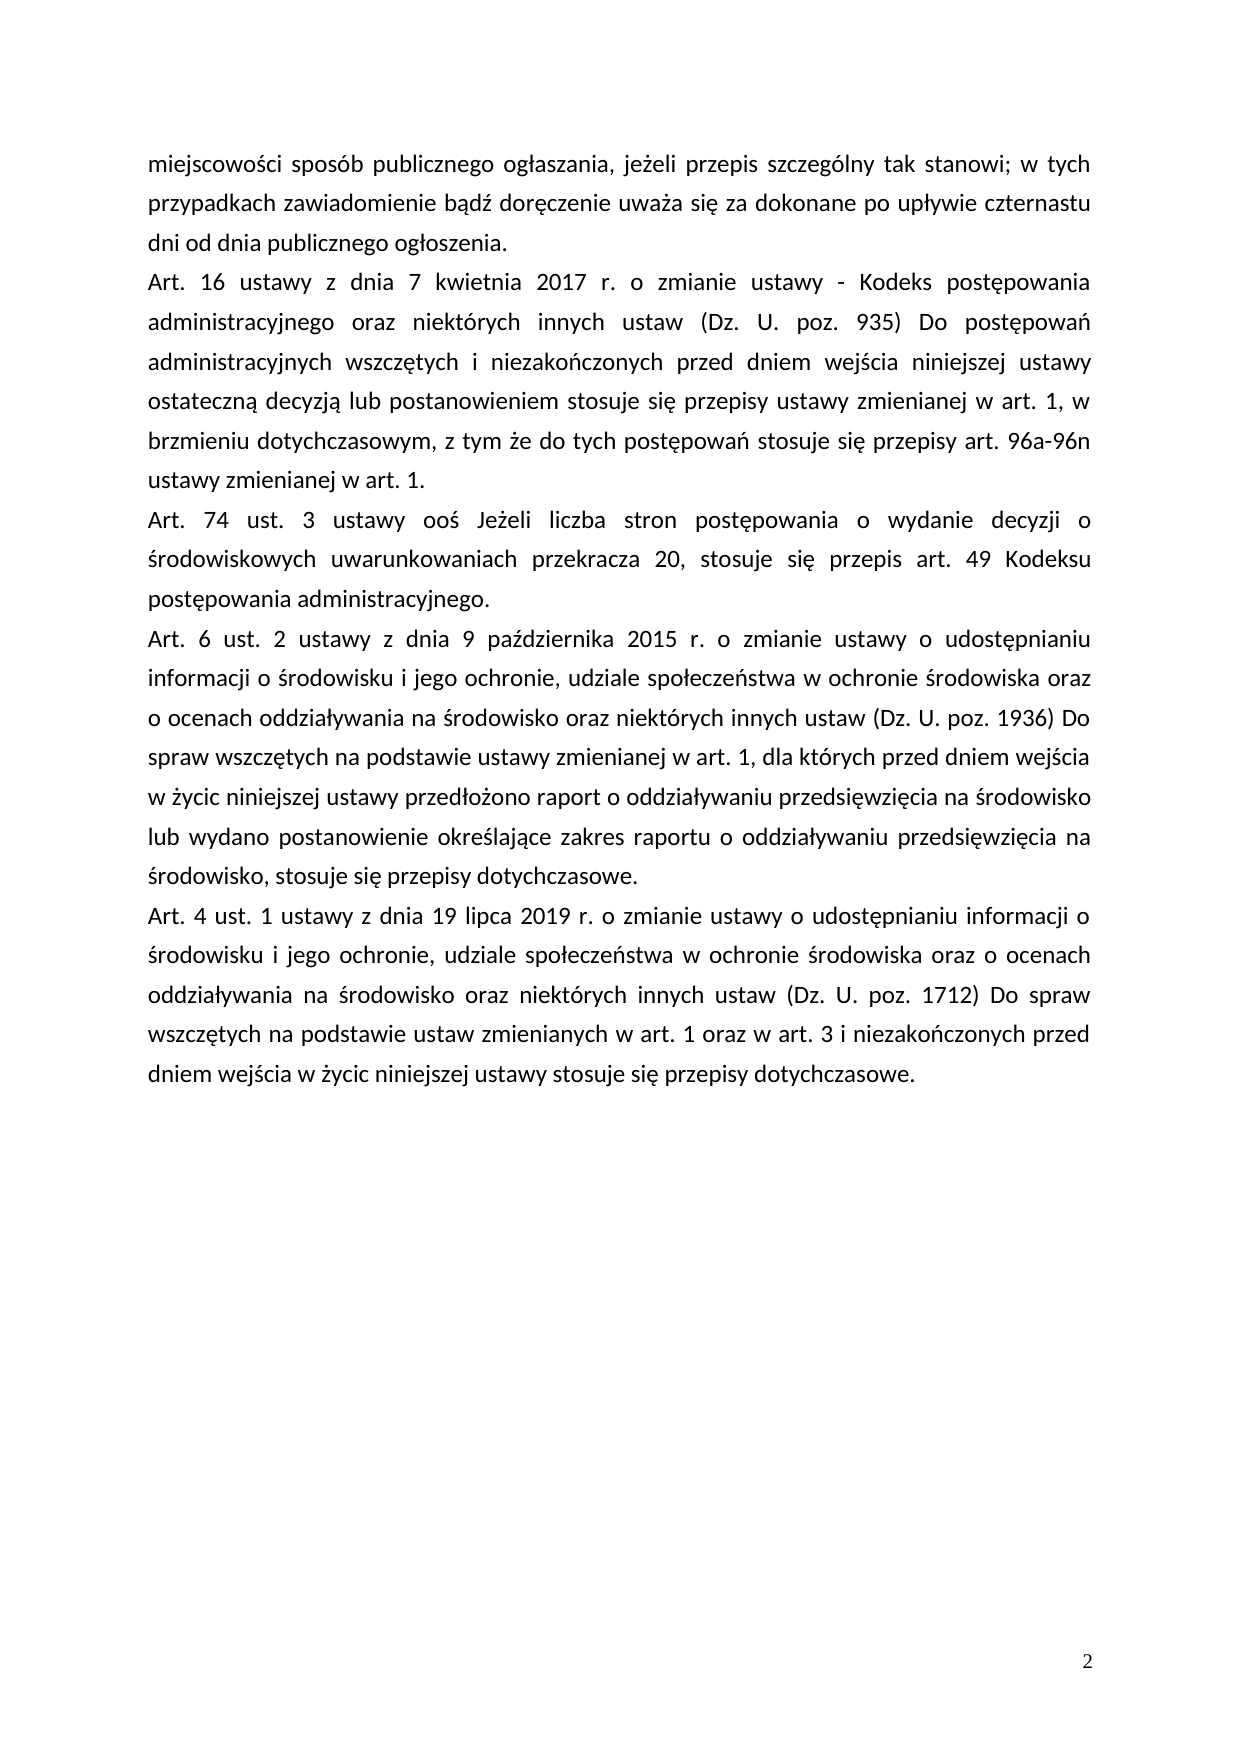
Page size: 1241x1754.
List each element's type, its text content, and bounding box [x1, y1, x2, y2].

text Art. 6 ust. 2 ustawy z dnia 9 października 2015 r. o zmianie ustawy o udostępnianiu informacji o środowisku i jego ochronie, udziale społeczeństwa w ochronie środowiska oraz o ocenach oddziaływania na środowisko oraz niektórych innych ustaw (Dz. U. poz. 1936) Do spraw wszczętych na podstawie ustawy zmienianej w art. 1, dla których przed dniem wejścia w życic niniejszej ustawy przedłożono raport o oddziaływaniu przedsięwzięcia na środowisko lub wydano postanowienie określające zakres raportu o oddziaływaniu przedsięwzięcia na środowisko, stosuje się przepisy dotychczasowe. [148, 623, 1092, 891]
text Art. 4 ust. 1 ustawy z dnia 19 lipca 2019 r. o zmianie ustawy o udostępnianiu informacji o środowisku i jego ochronie, udziale społeczeństwa w ochronie środowiska oraz o ocenach oddziaływania na środowisko oraz niektórych innych ustaw (Dz. U. poz. 1712) Do spraw wszczętych na podstawie ustaw zmienianych w art. 1 oraz w art. 3 i niezakończonych przed dniem wejścia w życic niniejszej ustawy stosuje się przepisy dotychczasowe. [148, 900, 1092, 1089]
text Art. 16 ustawy z dnia 7 kwietnia 2017 r. o zmianie ustawy - Kodeks postępowania administracyjnego oraz niektórych innych ustaw (Dz. U. poz. 935) Do postępowań administracyjnych wszczętych i niezakończonych przed dniem wejścia niniejszej ustawy ostateczną decyzją lub postanowieniem stosuje się przepisy ustawy zmienianej w art. 1, w brzmieniu dotychczasowym, z tym że do tych postępowań stosuje się przepisy art. 96a-96n ustawy zmienianej w art. 1. [148, 266, 1092, 495]
text Art. 74 ust. 3 ustawy ooś Jeżeli liczba stron postępowania o wydanie decyzji o środowiskowych uwarunkowaniach przekracza 20, stosuje się przepis art. 49 Kodeksu postępowania administracyjnego. [148, 504, 1092, 614]
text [148, 148, 1092, 257]
